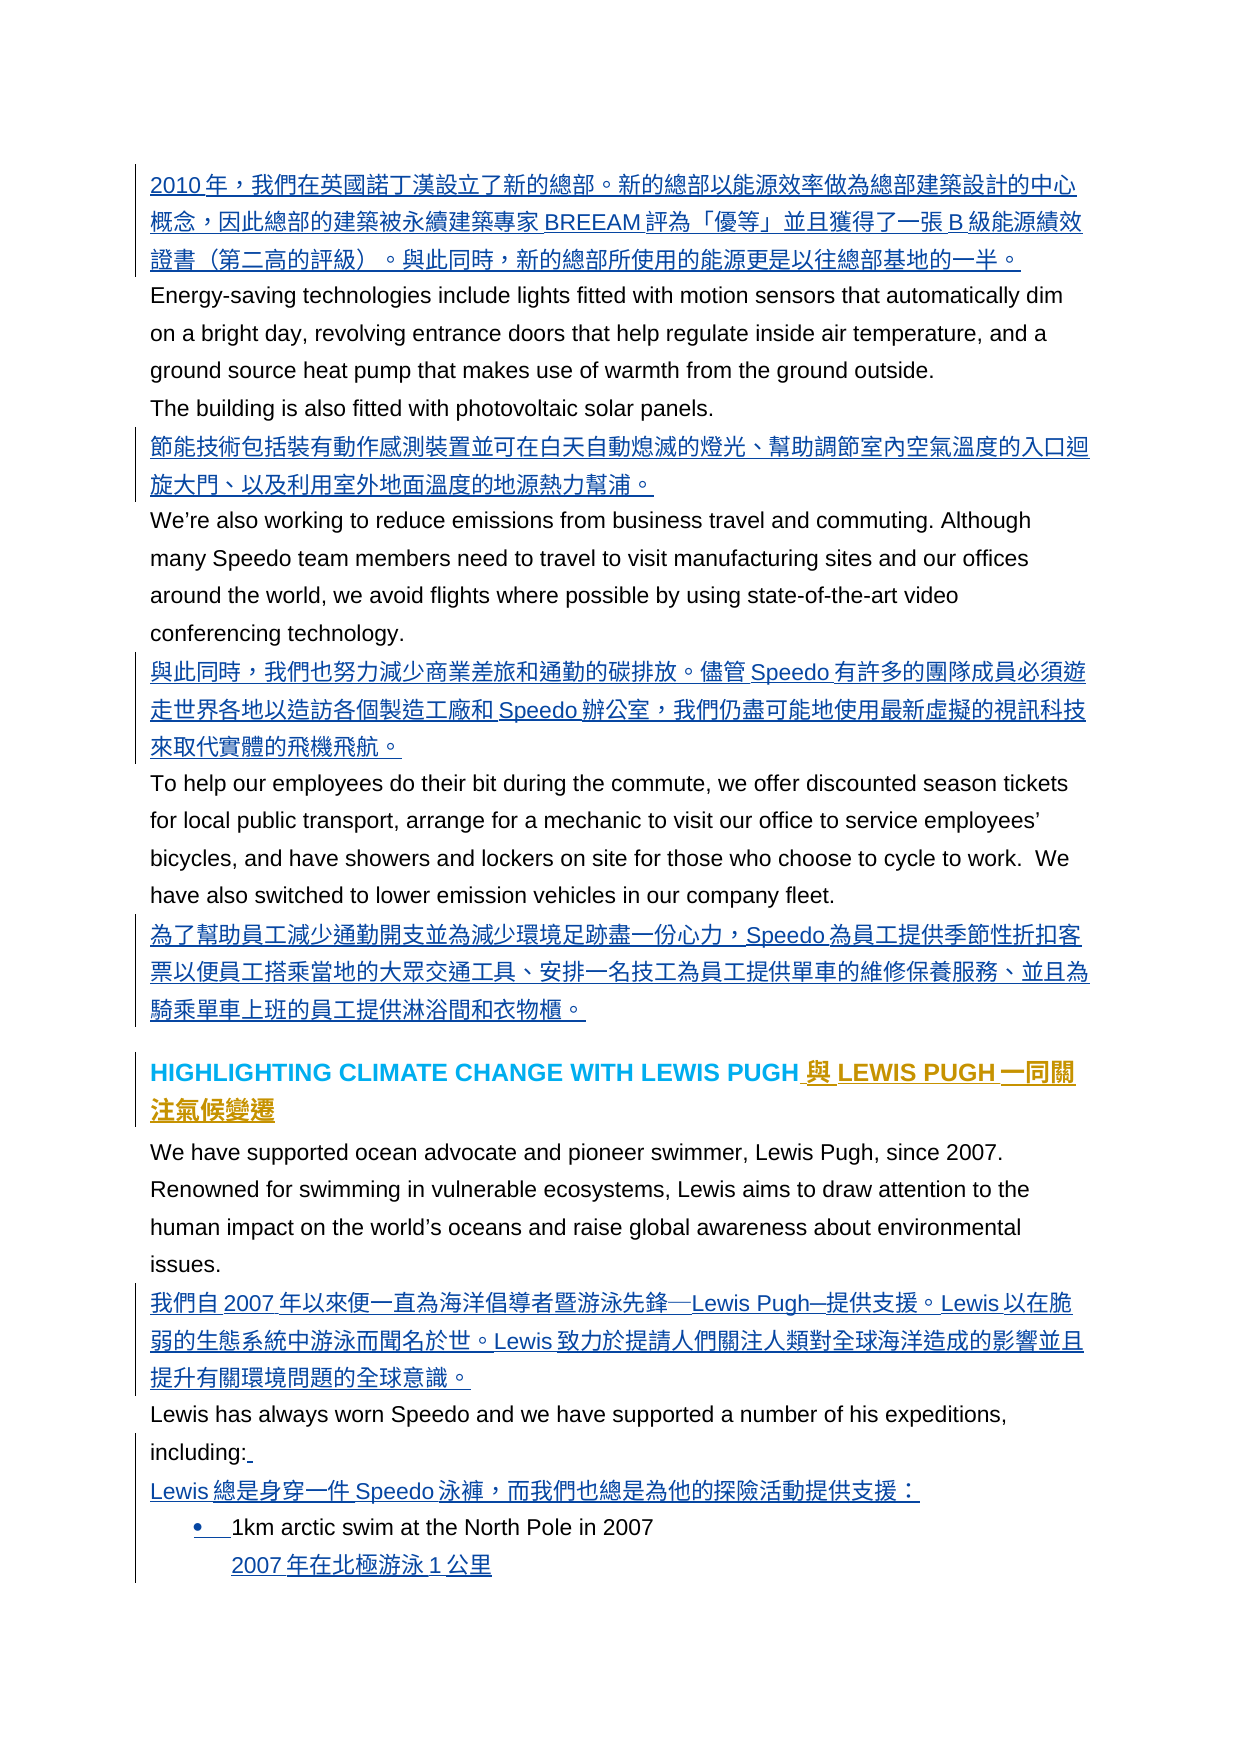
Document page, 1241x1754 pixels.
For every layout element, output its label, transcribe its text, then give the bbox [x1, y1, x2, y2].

list 1km arctic swim at the North Pole in 2007 [193, 1508, 1090, 1546]
text We have supported ocean advocate and pioneer swimmer, Lewis Pugh, since 2007. Renowned for swimming in vulnerable ecosystems, Lewis aims to draw attention to the human impact on the world’s oceans and raise global awareness about environmental issues. [150, 1133, 1090, 1283]
text To help our employees do their bit during the commute, we offer discounted season tickets for local public transport, arrange for a mechanic to visit our office to service employees’ bicycles, and have showers and lockers on site for those who choose to cycle to work. We have also switched to lower emission vehicles in our company fleet. [150, 764, 1090, 914]
text Lewis has always worn Speedo and we have supported a number of his expeditions, including: [150, 1396, 1090, 1471]
text Energy-saving technologies include lights fitted with motion sensors that automatically dim on a bright day, revolving entrance doors that help regulate inside air temperature, and a ground source heat pump that makes use of warmth from the ground outside. [150, 277, 1090, 389]
text We’re also working to reduce emissions from business travel and commuting. Although many Speedo team members need to travel to visit manufacturing sites and our offices around the world, we avoid flights where possible by using state-of-the-art video conferencing technology. [150, 502, 1090, 652]
text The building is also fitted with photovoltaic solar panels. [150, 389, 1090, 427]
title HIGHLIGHTING CLIMATE CHANGE WITH Lewis Pugh [150, 1052, 1090, 1127]
